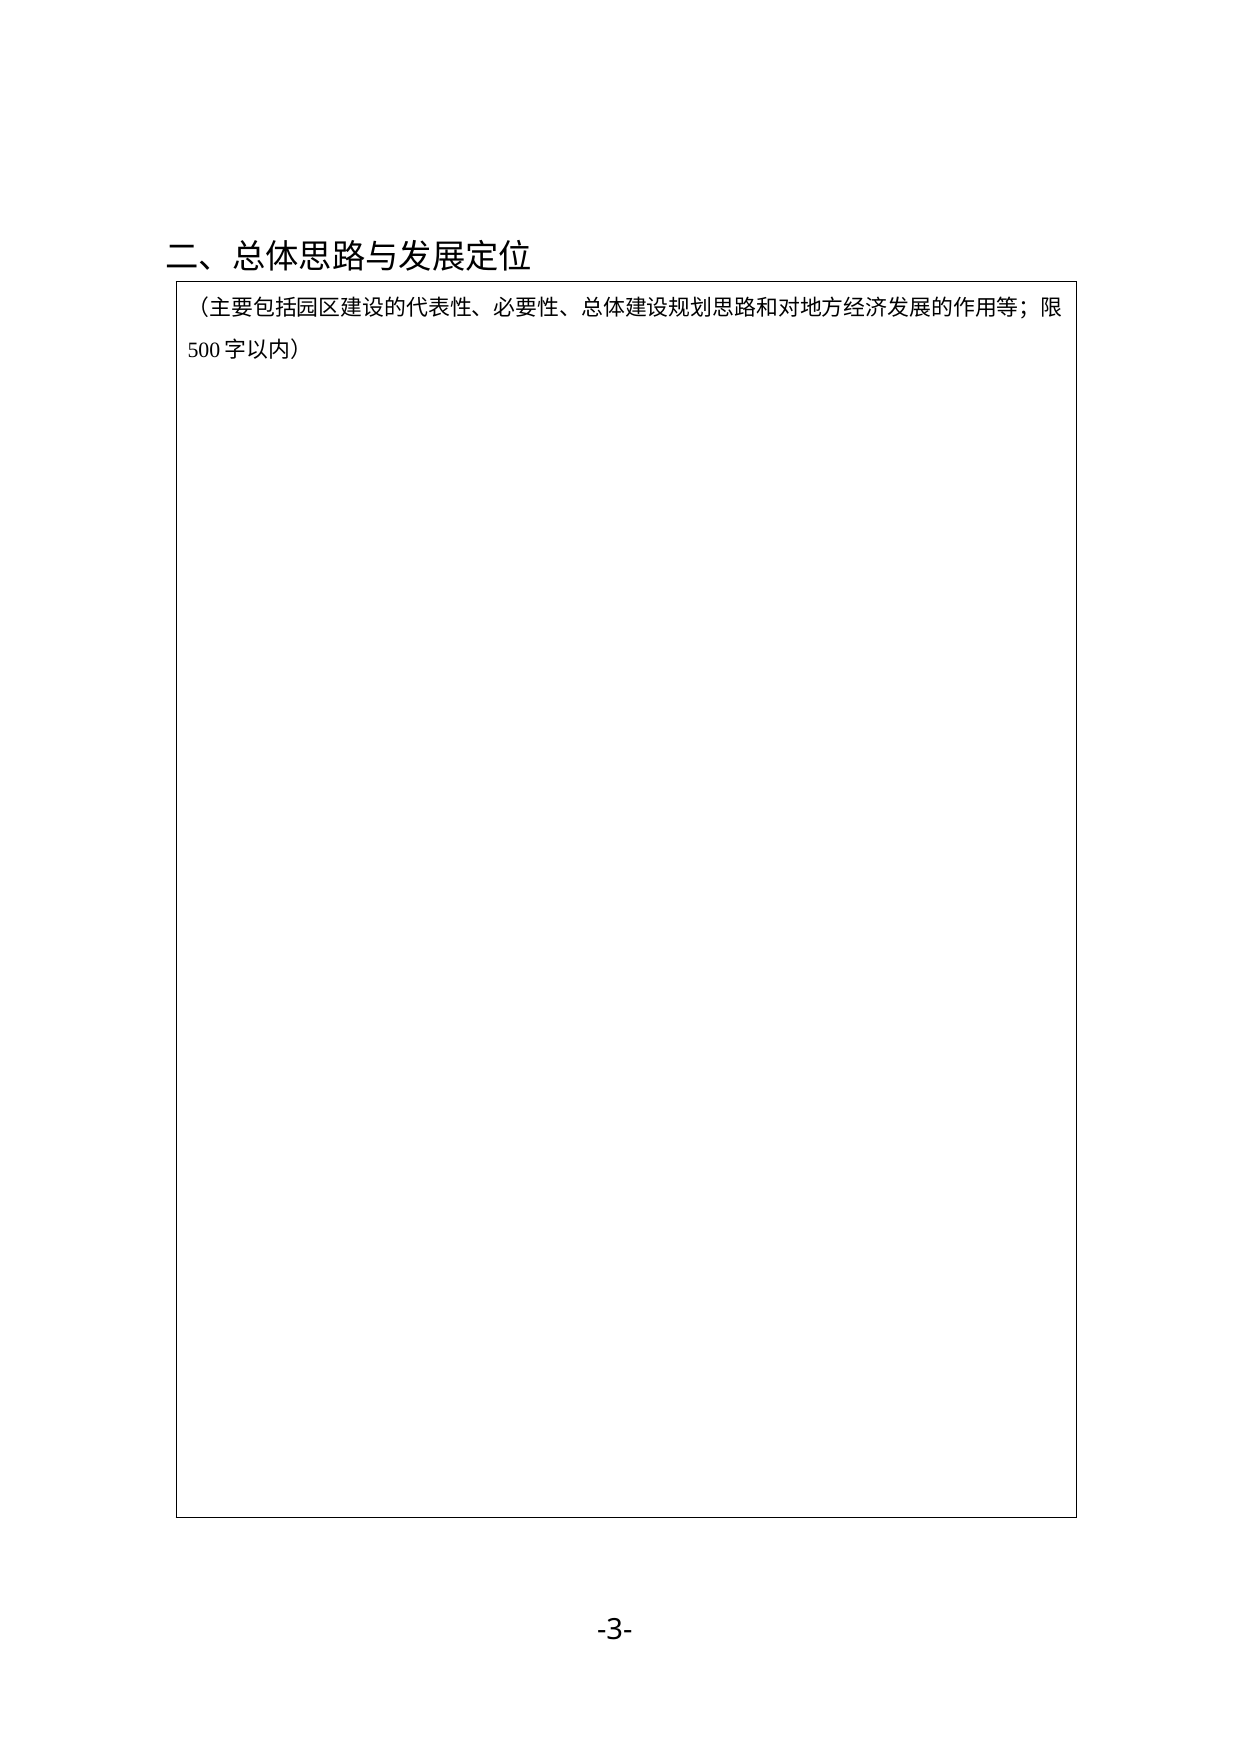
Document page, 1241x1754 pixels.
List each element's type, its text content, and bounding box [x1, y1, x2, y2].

text 二、总体思路与发展定位 [165, 218, 1087, 281]
table_header （主要包括园区建设的代表性、必要性、总体建设规划思路和对地方经济发展的作用等；限500字以内） [177, 282, 1076, 1517]
